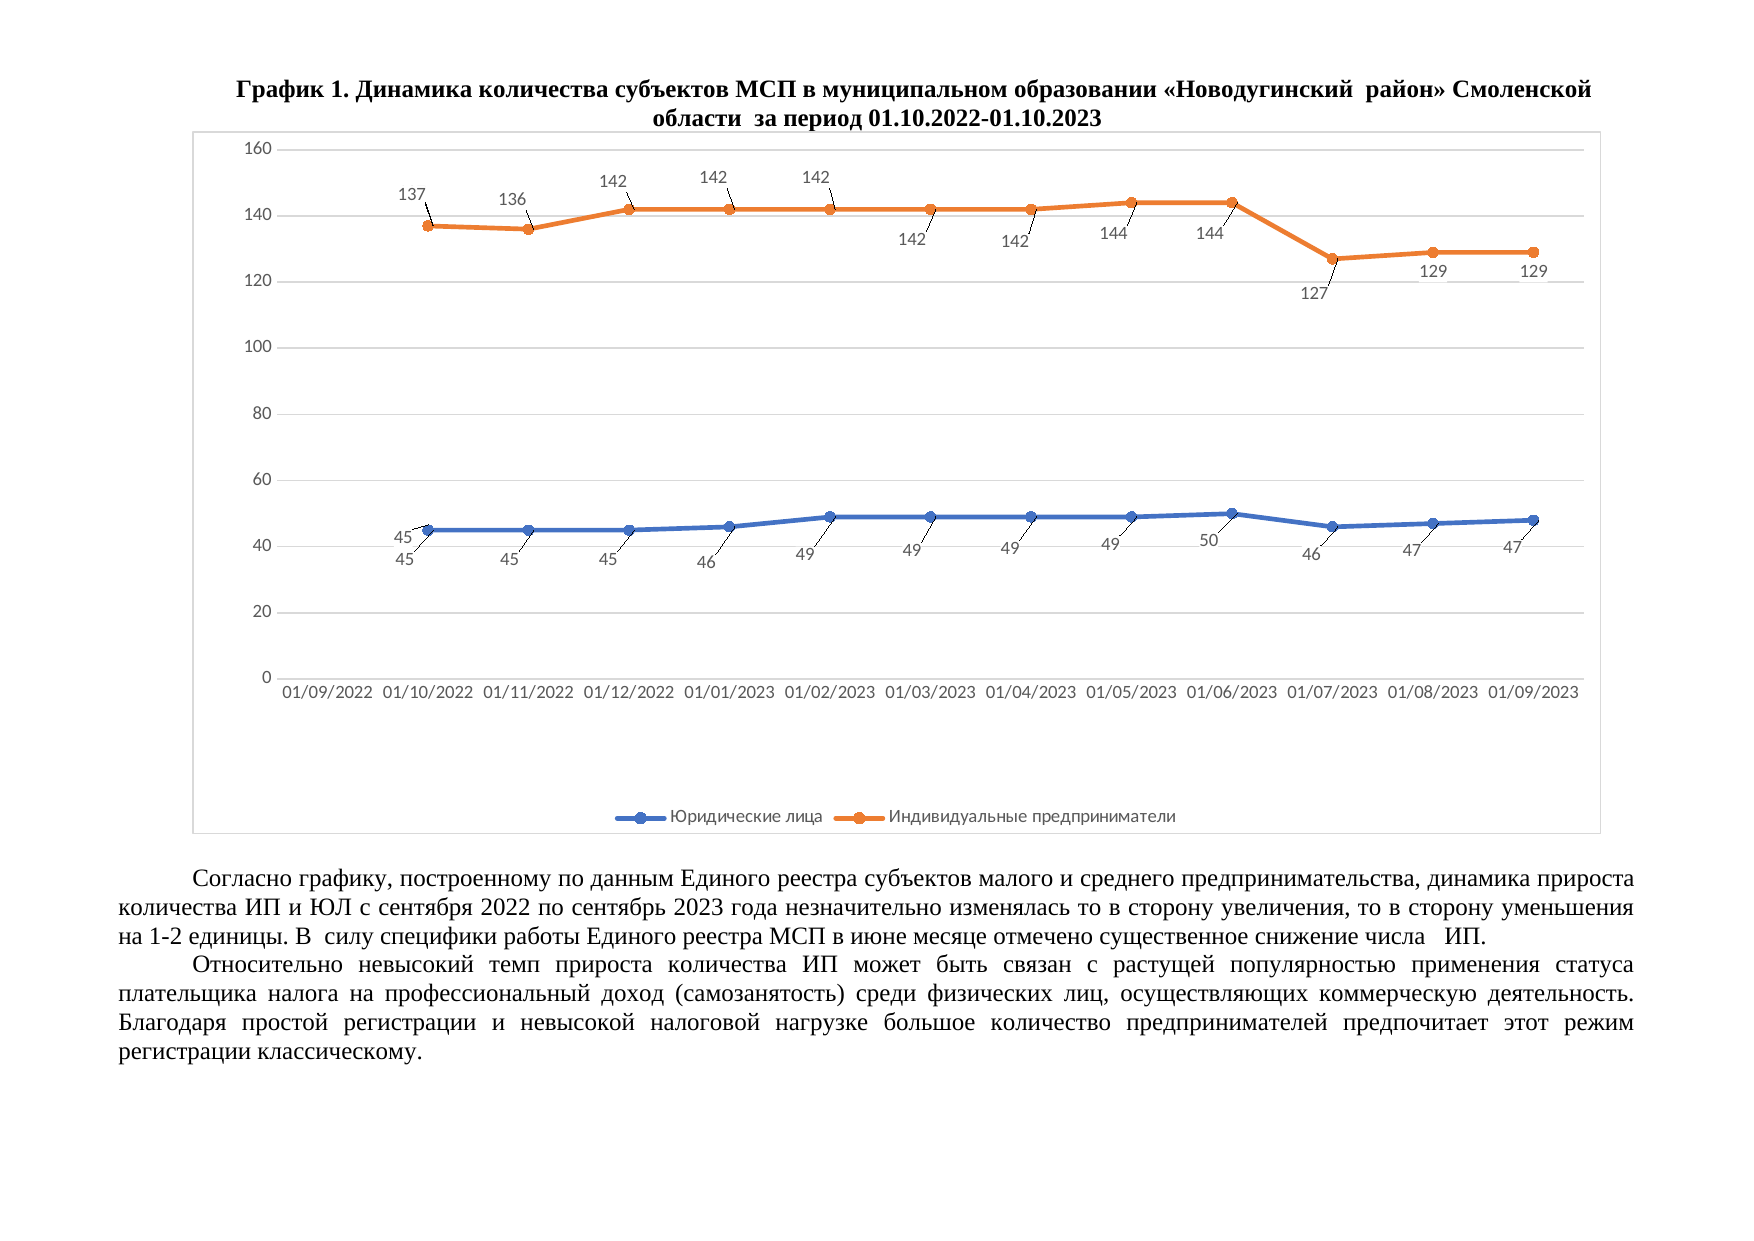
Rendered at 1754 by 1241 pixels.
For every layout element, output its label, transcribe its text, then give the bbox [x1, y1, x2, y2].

text График 1. Динамика количества субъектов МСП в муниципальном образовании «Новодугинский район» Смоленской области за период 01.10.2022-01.10.2023 [118, 74, 1636, 131]
text Относительно невысокий темп прироста количества ИП может быть связан с растущей популярностью применения статуса плательщика налога на профессиональный доход (самозанятость) среди физических лиц, осуществляющих коммерческую деятельность. Благодаря простой регистрации и невысокой налоговой нагрузке большое количество предпринимателей предпочитает этот режим регистрации классическому. [118, 949, 1636, 1064]
text Согласно графику, построенному по данным Единого реестра субъектов малого и среднего предпринимательства, динамика прироста количества ИП и ЮЛ с сентября 2022 по сентябрь 2023 года незначительно изменялась то в сторону увеличения, то в сторону уменьшения на 1-2 единицы. В силу специфики работы Единого реестра МСП в июне месяце отмечено существенное снижение числа ИП. [118, 863, 1636, 949]
